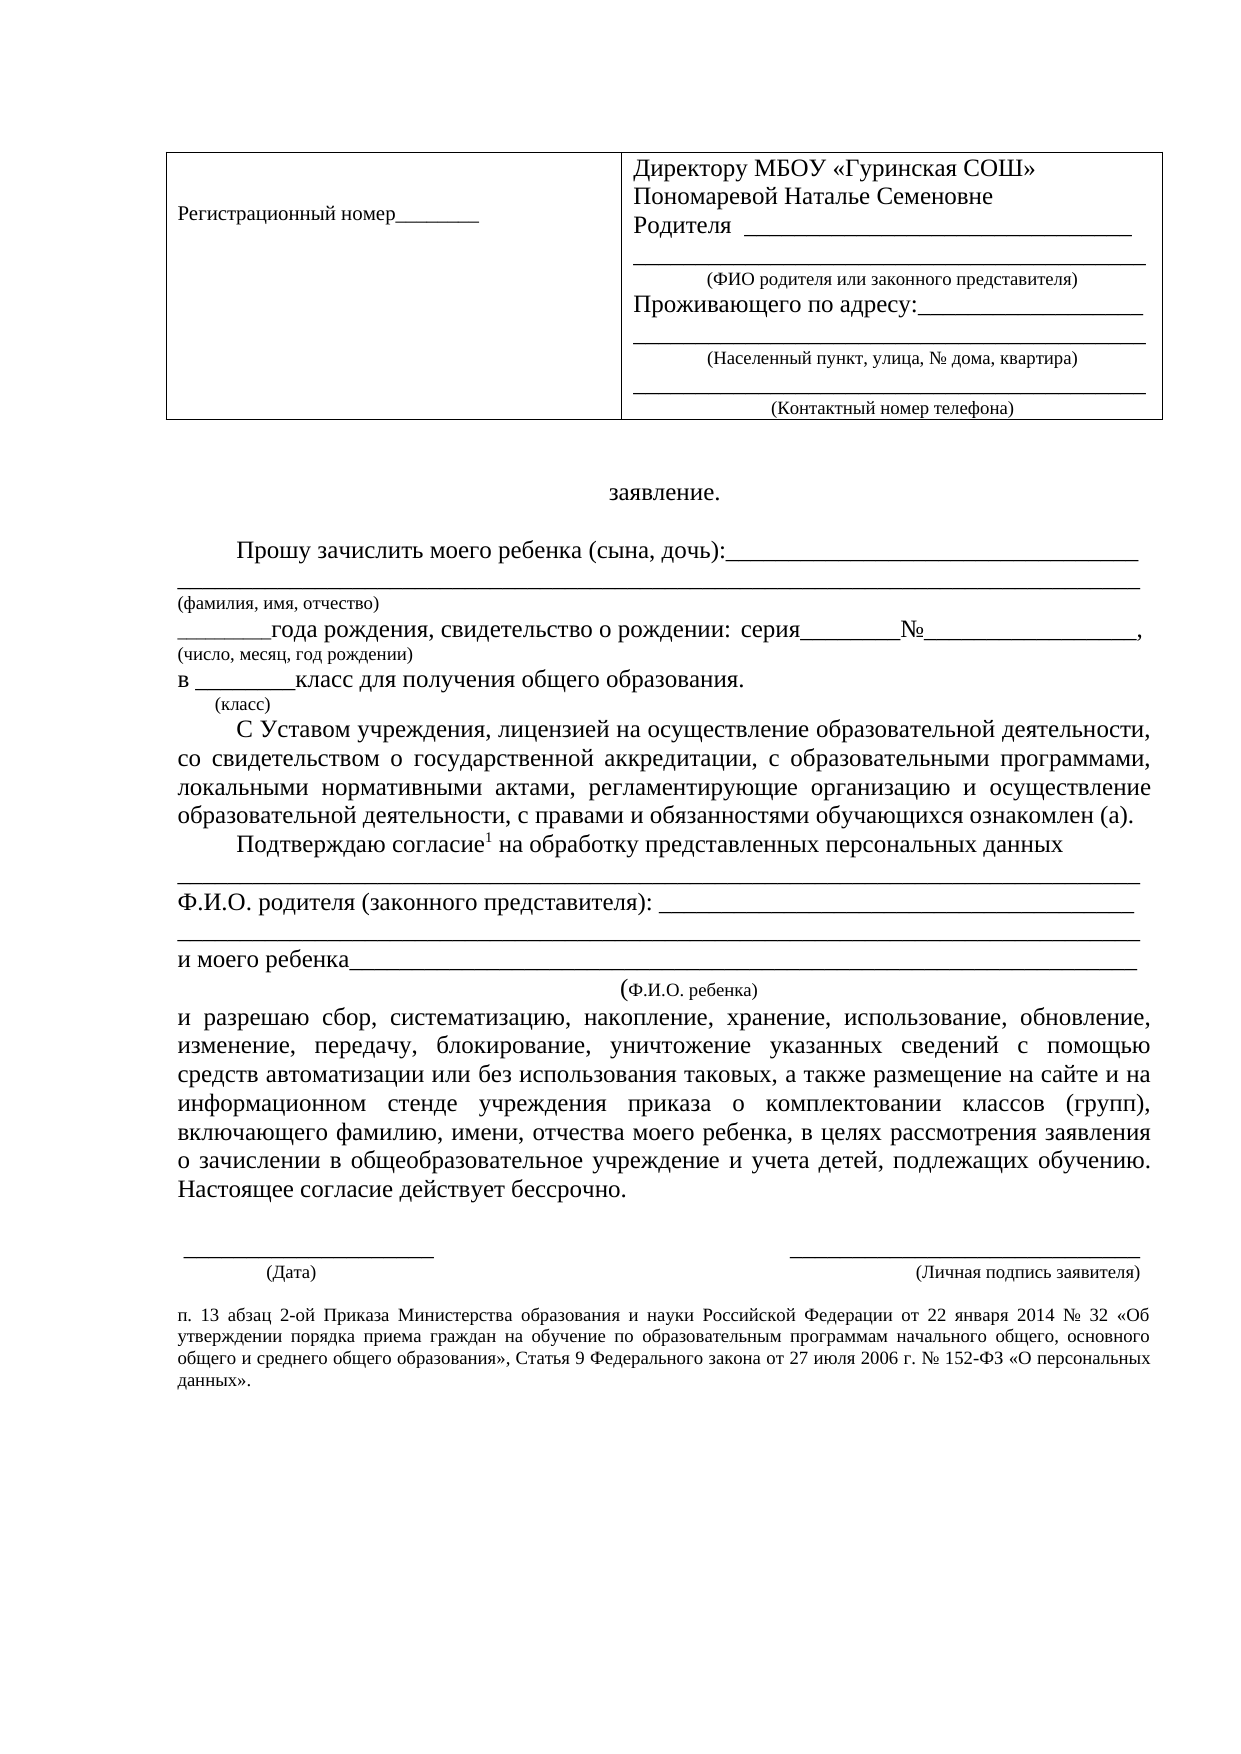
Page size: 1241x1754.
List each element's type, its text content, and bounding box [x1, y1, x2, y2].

text заявление. [177, 477, 1152, 506]
text ____________________ ____________________________ [177, 1232, 1152, 1261]
text (класс) [177, 693, 1152, 714]
text С Уставом учреждения, лицензией на осуществление образовательной деятельности, со свидетельством о государственной аккредитации, с образовательными программами, локальными нормативными актами, регламентирующие организацию и осуществление образовательной деятельности, с правами и обязанностями обучающихся ознакомлен (а). [177, 714, 1152, 829]
text Прошу зачислить моего ребенка (сына, дочь):_________________________________ [177, 535, 1152, 563]
text и разрешаю сбор, систематизацию, накопление, хранение, использование, обновление, изменение, передачу, блокирование, уничтожение указанных сведений с помощью средств автоматизации или без использования таковых, а также размещение на сайте и на информационном стенде учреждения приказа о комплектовании классов (групп), включающего фамилию, имени, отчества моего ребенка, в целях рассмотрения заявления о зачислении в общеобразовательное учреждение и учета детей, подлежащих обучению. Настоящее согласие действует бессрочно. [177, 1002, 1152, 1203]
text _____________________________________________________________________________ [177, 858, 1152, 887]
text в ________класс для получения общего образования. [177, 664, 1152, 693]
table_header Регистрационный номер________ [167, 153, 621, 419]
text Подтверждаю согласие1 на обработку представленных персональных данных [177, 829, 1152, 858]
text (Дата) (Личная подпись заявителя) [177, 1261, 1152, 1282]
text _____________________________________________________________________________ [177, 563, 1152, 592]
table_header Директору МБОУ «Гуринская СОШ» Пономаревой Наталье Семеновне Родителя _______________________________ _________________________________________ (ФИО родителя или законного представителя) Проживающего по адресу:__________________ _________________________________________ (Населенный пункт, улица, № дома, квартира) _________________________________________ (Контактный номер телефона) [622, 153, 1162, 419]
text __________года рождения, свидетельство о рождении: серия________№_________________, [177, 614, 1152, 642]
text и моего ребенка_______________________________________________________________ [177, 944, 1152, 973]
text Ф.И.О. родителя (законного представителя): ______________________________________ [177, 887, 1152, 916]
text _____________________________________________________________________________ [177, 916, 1152, 944]
text п. 13 абзац 2-ой Приказа Министерства образования и науки Российской Федерации от 22 января 2014 № 32 «Об утверждении порядка приема граждан на обучение по образовательным программам начального общего, основного общего и среднего общего образования», Статья 9 Федерального закона от 27 июля 2006 г. № 152-ФЗ «О персональных данных». [177, 1304, 1152, 1390]
text (число, месяц, год рождении) [177, 642, 1152, 664]
text (фамилия, имя, отчество) [177, 592, 1152, 614]
text (Ф.И.О. ребенка) [177, 973, 1152, 1002]
